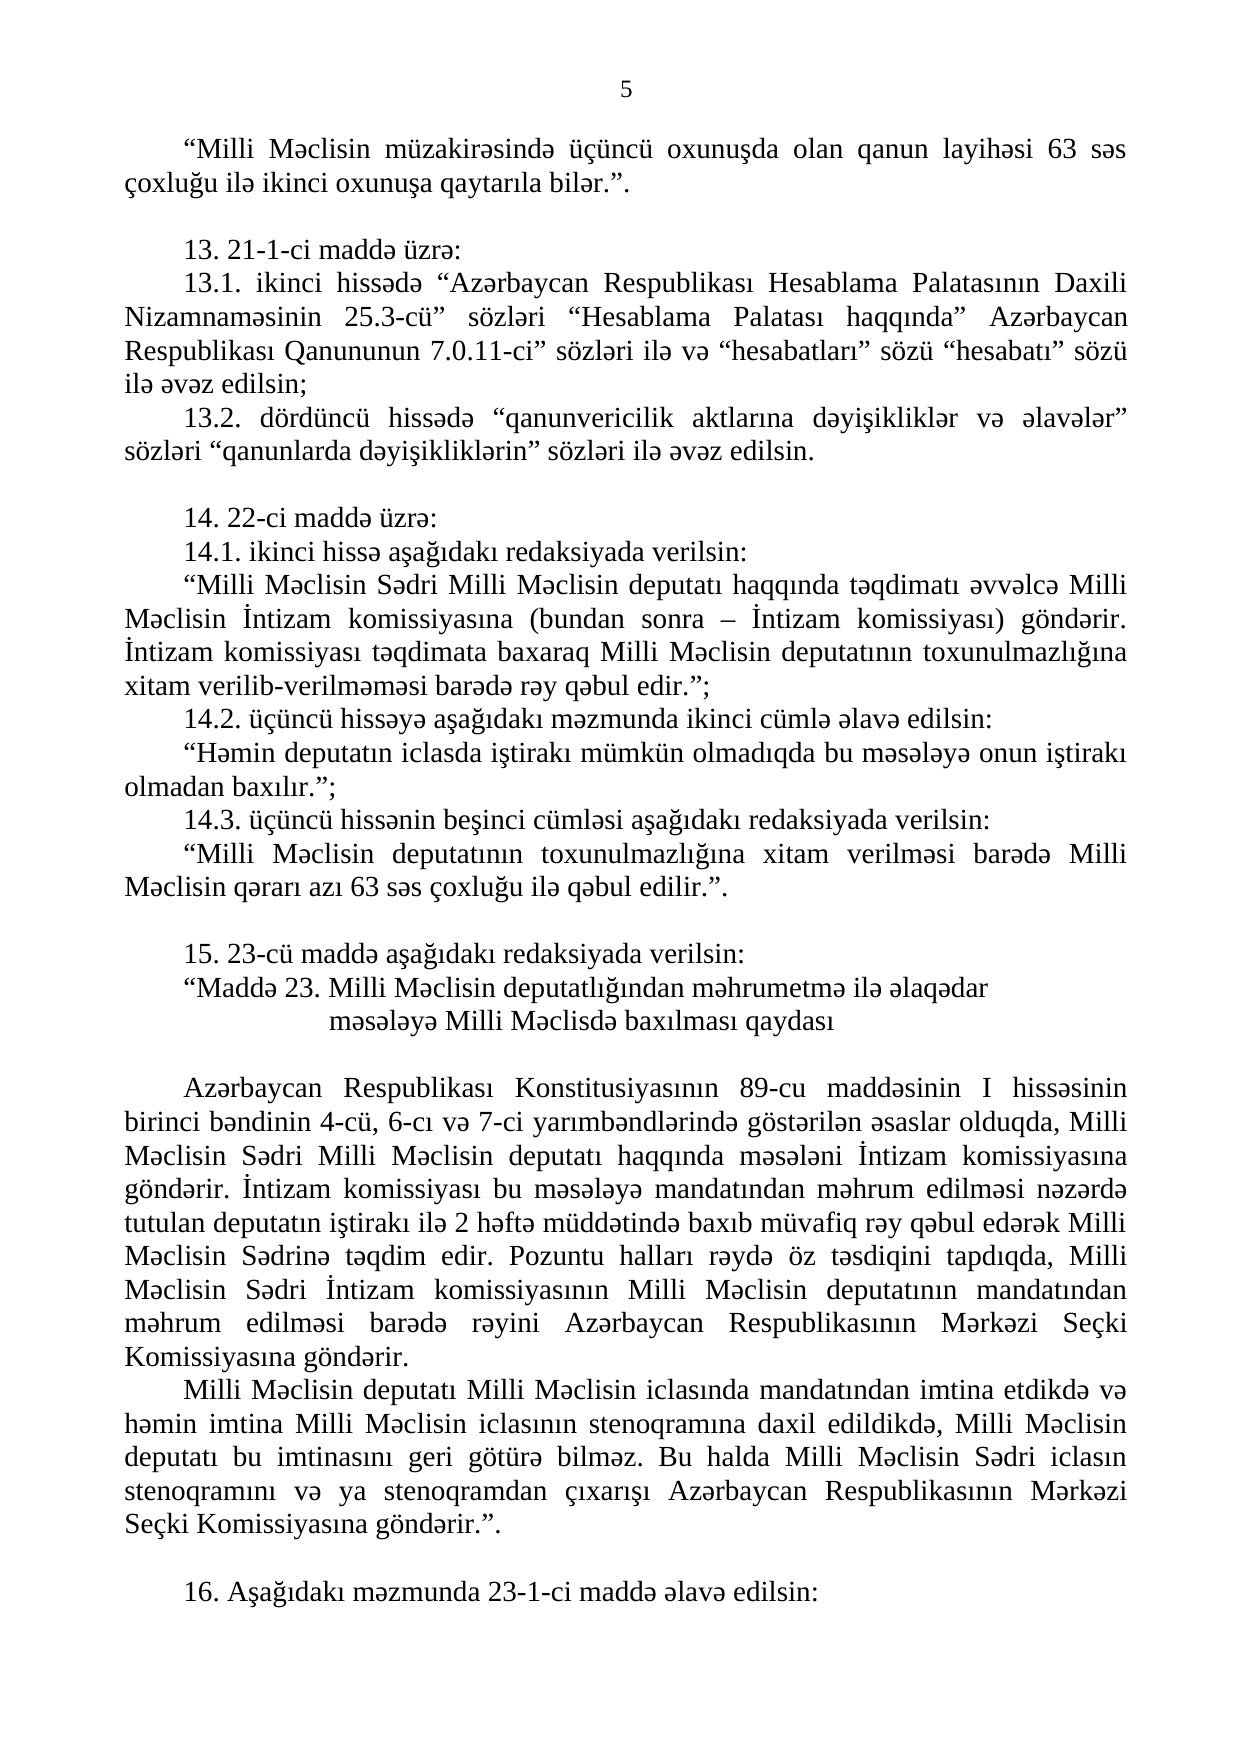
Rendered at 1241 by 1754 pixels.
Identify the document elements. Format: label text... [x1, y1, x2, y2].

text 14. 22-ci maddə üzrə: [124, 500, 1128, 534]
text “Milli Məclisin deputatının toxunulmazlığına xitam verilməsi barədə Milli Məclisin qərarı azı 63 səs çoxluğu ilə qəbul edilir.”. [124, 836, 1128, 903]
text Milli Məclisin deputatı Milli Məclisin iclasında mandatından imtina etdikdə və həmin imtina Milli Məclisin iclasının stenoqramına daxil edildikdə, Milli Məclisin deputatı bu imtinasını geri götürə bilməz. Bu halda Milli Məclisin Sədri iclasın stenoqramını və ya stenoqramdan çıxarışı Azərbaycan Respublikasının Mərkəzi Seçki Komissiyasına göndərir.”. [124, 1372, 1128, 1540]
text 13. 21-1-ci maddə üzrə: [124, 232, 1128, 266]
text Azərbaycan Respublikası Konstitusiyasının 89-cu maddəsinin I hissəsinin birinci bəndinin 4-cü, 6-cı və 7-ci yarımbəndlərində göstərilən əsaslar olduqda, Milli Məclisin Sədri Milli Məclisin deputatı haqqında məsələni İntizam komissiyasına göndərir. İntizam komissiyası bu məsələyə mandatından məhrum edilməsi nəzərdə tutulan deputatın iştirakı ilə 2 həftə müddətində baxıb müvafiq rəy qəbul edərək Milli Məclisin Sədrinə təqdim edir. Pozuntu halları rəydə öz təsdiqini tapdıqda, Milli Məclisin Sədri İntizam komissiyasının Milli Məclisin deputatının mandatından məhrum edilməsi barədə rəyini Azərbaycan Respublikasının Mərkəzi Seçki Komissiyasına göndərir. [124, 1071, 1128, 1372]
text “Maddə 23. Milli Məclisin deputatlığından məhrumetmə ilə əlaqədar [124, 970, 1128, 1003]
text 15. 23-cü maddə aşağıdakı redaksiyada verilsin: [124, 936, 1128, 970]
text “Həmin deputatın iclasda iştirakı mümkün olmadıqda bu məsələyə onun iştirakı olmadan baxılır.”; [124, 735, 1128, 802]
text 14.2. üçüncü hissəyə aşağıdakı məzmunda ikinci cümlə əlavə edilsin: [124, 702, 1128, 735]
text 16. Aşağıdakı məzmunda 23-1-ci maddə əlavə edilsin: [124, 1574, 1128, 1607]
text 13.2. dördüncü hissədə “qanunvericilik aktlarına dəyişikliklər və əlavələr” sözləri “qanunlarda dəyişikliklərin” sözləri ilə əvəz edilsin. [124, 400, 1128, 467]
text 13.1. ikinci hissədə “Azərbaycan Respublikası Hesablama Palatasının Daxili Nizamnaməsinin 25.3-cü” sözləri “Hesablama Palatası haqqında” Azərbaycan Respublikası Qanununun 7.0.11-ci” sözləri ilə və “hesabatları” sözü “hesabatı” sözü ilə əvəz edilsin; [124, 266, 1128, 400]
text “Milli Məclisin Sədri Milli Məclisin deputatı haqqında təqdimatı əvvəlcə Milli Məclisin İntizam komissiyasına (bundan sonra – İntizam komissiyası) göndərir. İntizam komissiyası təqdimata baxaraq Milli Məclisin deputatının toxunulmazlığına xitam verilib-verilməməsi barədə rəy qəbul edir.”; [124, 567, 1128, 702]
text “Milli Məclisin müzakirəsində üçüncü oxunuşda olan qanun layihəsi 63 səs çoxluğu ilə ikinci oxunuşa qaytarıla bilər.”. [124, 131, 1128, 198]
text 14.3. üçüncü hissənin beşinci cümləsi aşağıdakı redaksiyada verilsin: [124, 802, 1128, 836]
text məsələyə Milli Məclisdə baxılması qaydası [124, 1003, 1128, 1037]
text 14.1. ikinci hissə aşağıdakı redaksiyada verilsin: [124, 534, 1128, 567]
